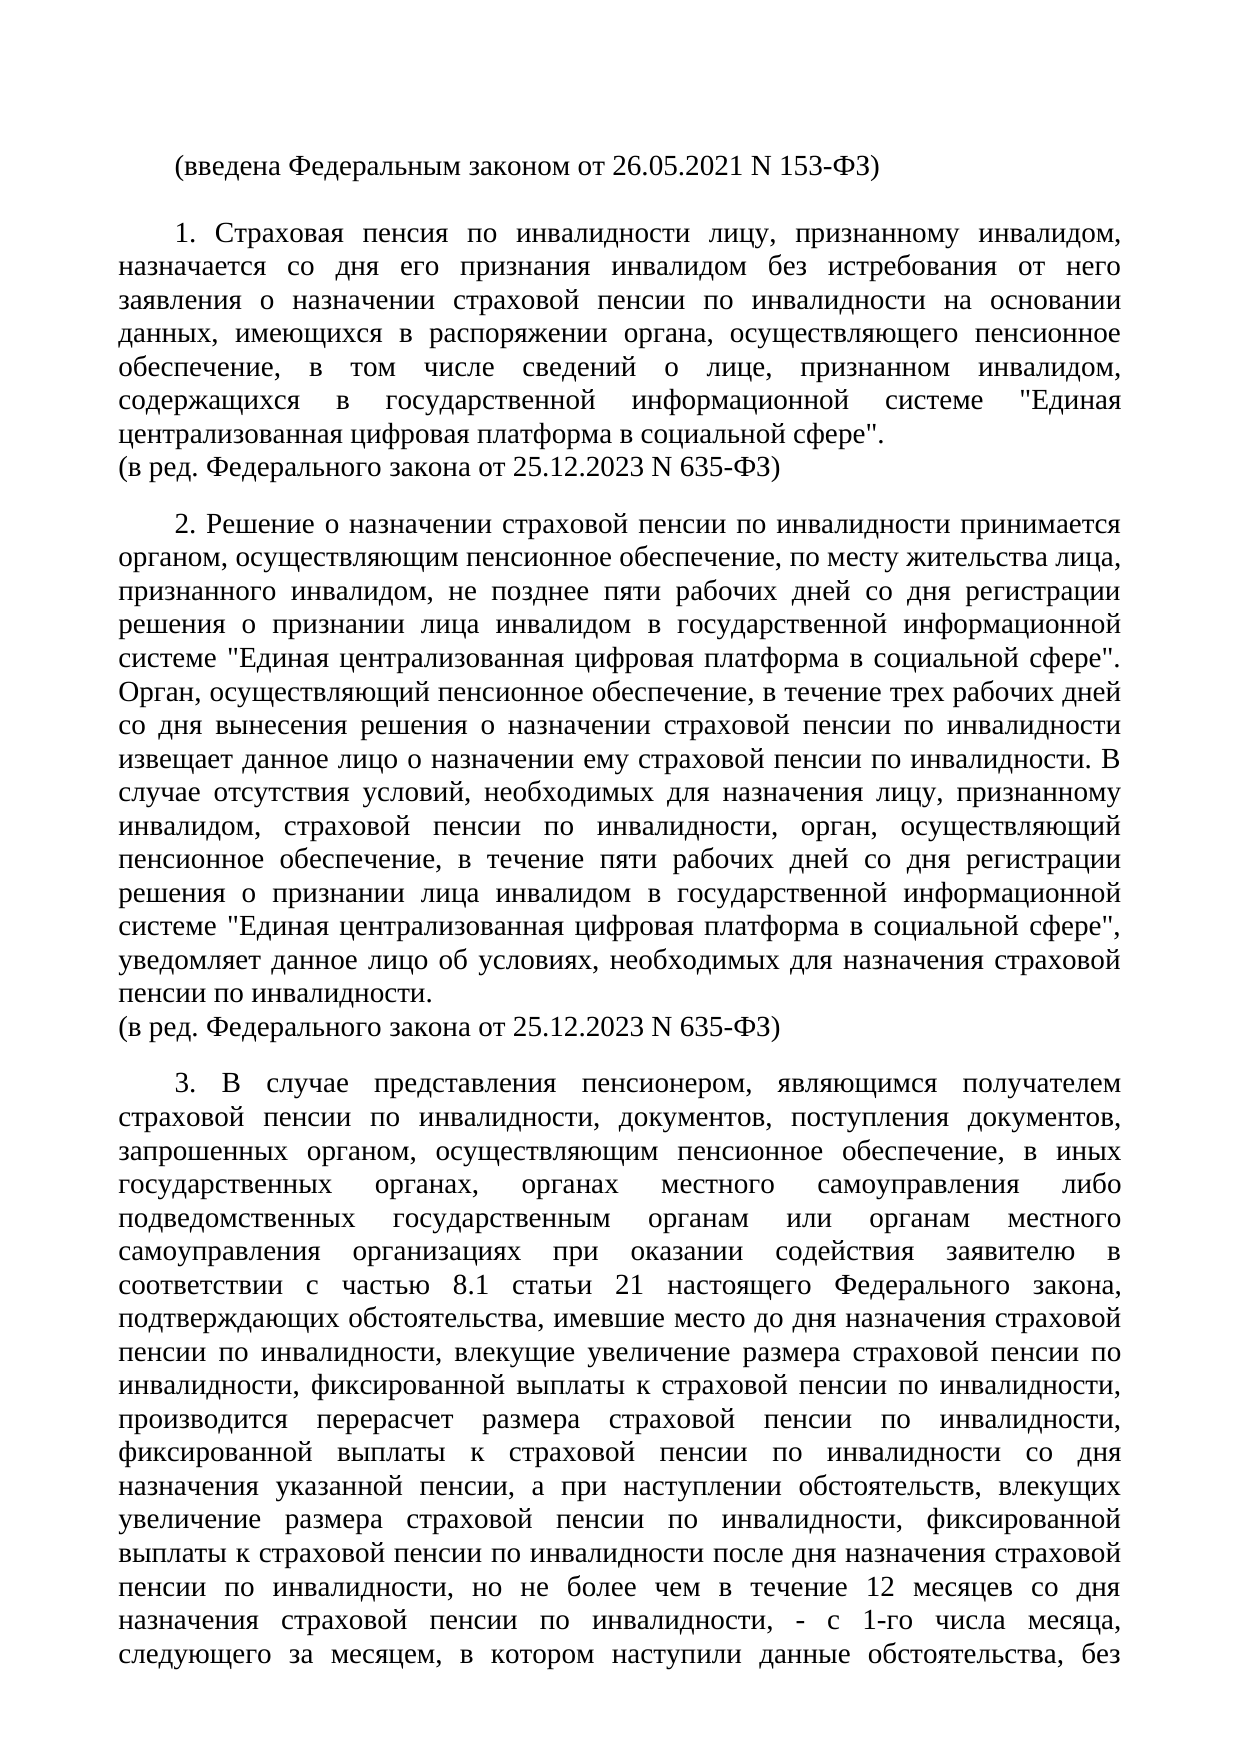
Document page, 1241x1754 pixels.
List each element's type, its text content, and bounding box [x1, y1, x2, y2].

text 1. Страховая пенсия по инвалидности лицу, признанному инвалидом, назначается со дня его признания инвалидом без истребования от него заявления о назначении страховой пенсии по инвалидности на основании данных, имеющихся в распоряжении органа, осуществляющего пенсионное обеспечение, в том числе сведений о лице, признанном инвалидом, содержащихся в государственной информационной системе "Единая централизованная цифровая платформа в социальной сфере". [118, 215, 1122, 449]
text (в ред. Федерального закона от 25.12.2023 N 635-ФЗ) [118, 1009, 1122, 1043]
text (в ред. Федерального закона от 25.12.2023 N 635-ФЗ) [118, 449, 1122, 483]
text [118, 1066, 1122, 1669]
text (введена Федеральным законом от 26.05.2021 N 153-ФЗ) [174, 148, 1122, 181]
text 2. Решение о назначении страховой пенсии по инвалидности принимается органом, осуществляющим пенсионное обеспечение, по месту жительства лица, признанного инвалидом, не позднее пяти рабочих дней со дня регистрации решения о признании лица инвалидом в государственной информационной системе "Единая централизованная цифровая платформа в социальной сфере". Орган, осуществляющий пенсионное обеспечение, в течение трех рабочих дней со дня вынесения решения о назначении страховой пенсии по инвалидности извещает данное лицо о назначении ему страховой пенсии по инвалидности. В случае отсутствия условий, необходимых для назначения лицу, признанному инвалидом, страховой пенсии по инвалидности, орган, осуществляющий пенсионное обеспечение, в течение пяти рабочих дней со дня регистрации решения о признании лица инвалидом в государственной информационной системе "Единая централизованная цифровая платформа в социальной сфере", уведомляет данное лицо об условиях, необходимых для назначения страховой пенсии по инвалидности. [118, 506, 1122, 1009]
